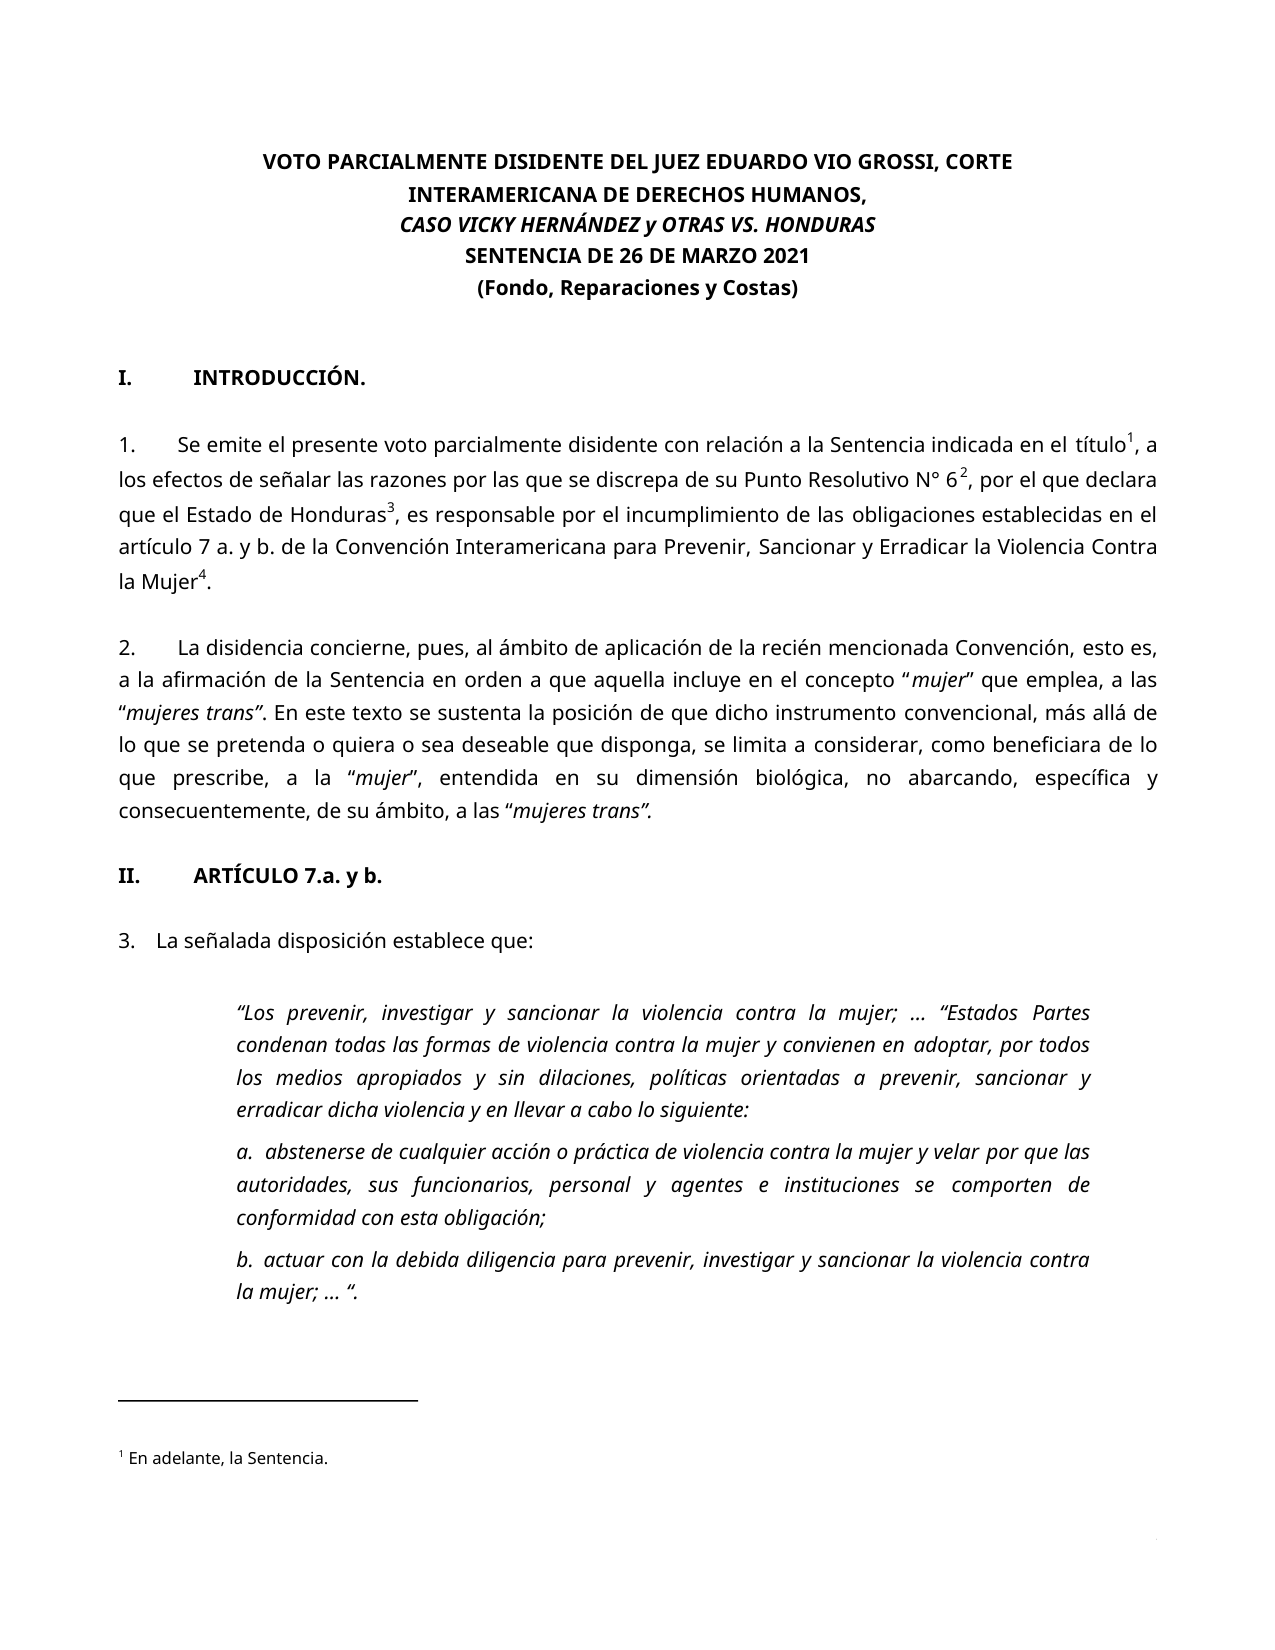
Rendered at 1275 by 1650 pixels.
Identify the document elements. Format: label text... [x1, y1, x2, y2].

subtitle VOTO PARCIALMENTE DISIDENTE DEL JUEZ EDUARDO VIO GROSSI, CORTE INTERAMERICANA DE DERECHOS HUMANOS, [241, 147, 1034, 208]
list Se emite el presente voto parcialmente disidente con relación a la Sentencia indicada en el título1, a los efectos de señalar las razones por las que se discrepa de su Punto Resolutivo N° 62, por el que declara que el Estado de Honduras3, es responsable por el incumplimiento de las obligaciones establecidas en el artículo 7 a. y b. de la Convención Interamericana para Prevenir, Sancionar y Erradicar la Violencia Contra la Mujer4. [118, 428, 1158, 596]
subtitle INTRODUCCIÓN. [118, 363, 1169, 391]
text “Los prevenir, investigar y sancionar la violencia contra la mujer; … “Estados Partes condenan todas las formas de violencia contra la mujer y convienen en adoptar, por todos los medios apropiados y sin dilaciones, políticas orientadas a prevenir, sancionar y erradicar dicha violencia y en llevar a cabo lo siguiente: [236, 998, 1090, 1124]
subtitle SENTENCIA DE 26 DE MARZO 2021 [161, 241, 1114, 270]
list ARTÍCULO 7.a. y b. [118, 861, 1169, 889]
list La disidencia concierne, pues, al ámbito de aplicación de la recién mencionada Convención, esto es, a la afirmación de la Sentencia en orden a que aquella incluye en el concepto “mujer” que emplea, a las “mujeres trans”. En este texto se sustenta la posición de que dicho instrumento convencional, más allá de lo que se pretenda o quiera o sea deseable que disponga, se limita a considerar, como beneficiara de lo que prescribe, a la “mujer”, entendida en su dimensión biológica, no abarcando, específica y consecuentemente, de su ámbito, a las “mujeres trans”. [118, 633, 1158, 824]
list abstenerse de cualquier acción o práctica de violencia contra la mujer y velar por que las autoridades, sus funcionarios, personal y agentes e instituciones se comporten de conformidad con esta obligación; [236, 1137, 1090, 1231]
list La señalada disposición establece que: [118, 926, 1169, 954]
text (Fondo, Reparaciones y Costas) [161, 273, 1114, 302]
text CASO VICKY HERNÁNDEZ y OTRAS VS. HONDURAS [161, 213, 1114, 237]
list actuar con la debida diligencia para prevenir, investigar y sancionar la violencia contra la mujer; … “. [236, 1245, 1090, 1306]
text 1 En adelante, la Sentencia. [118, 1447, 1169, 1470]
